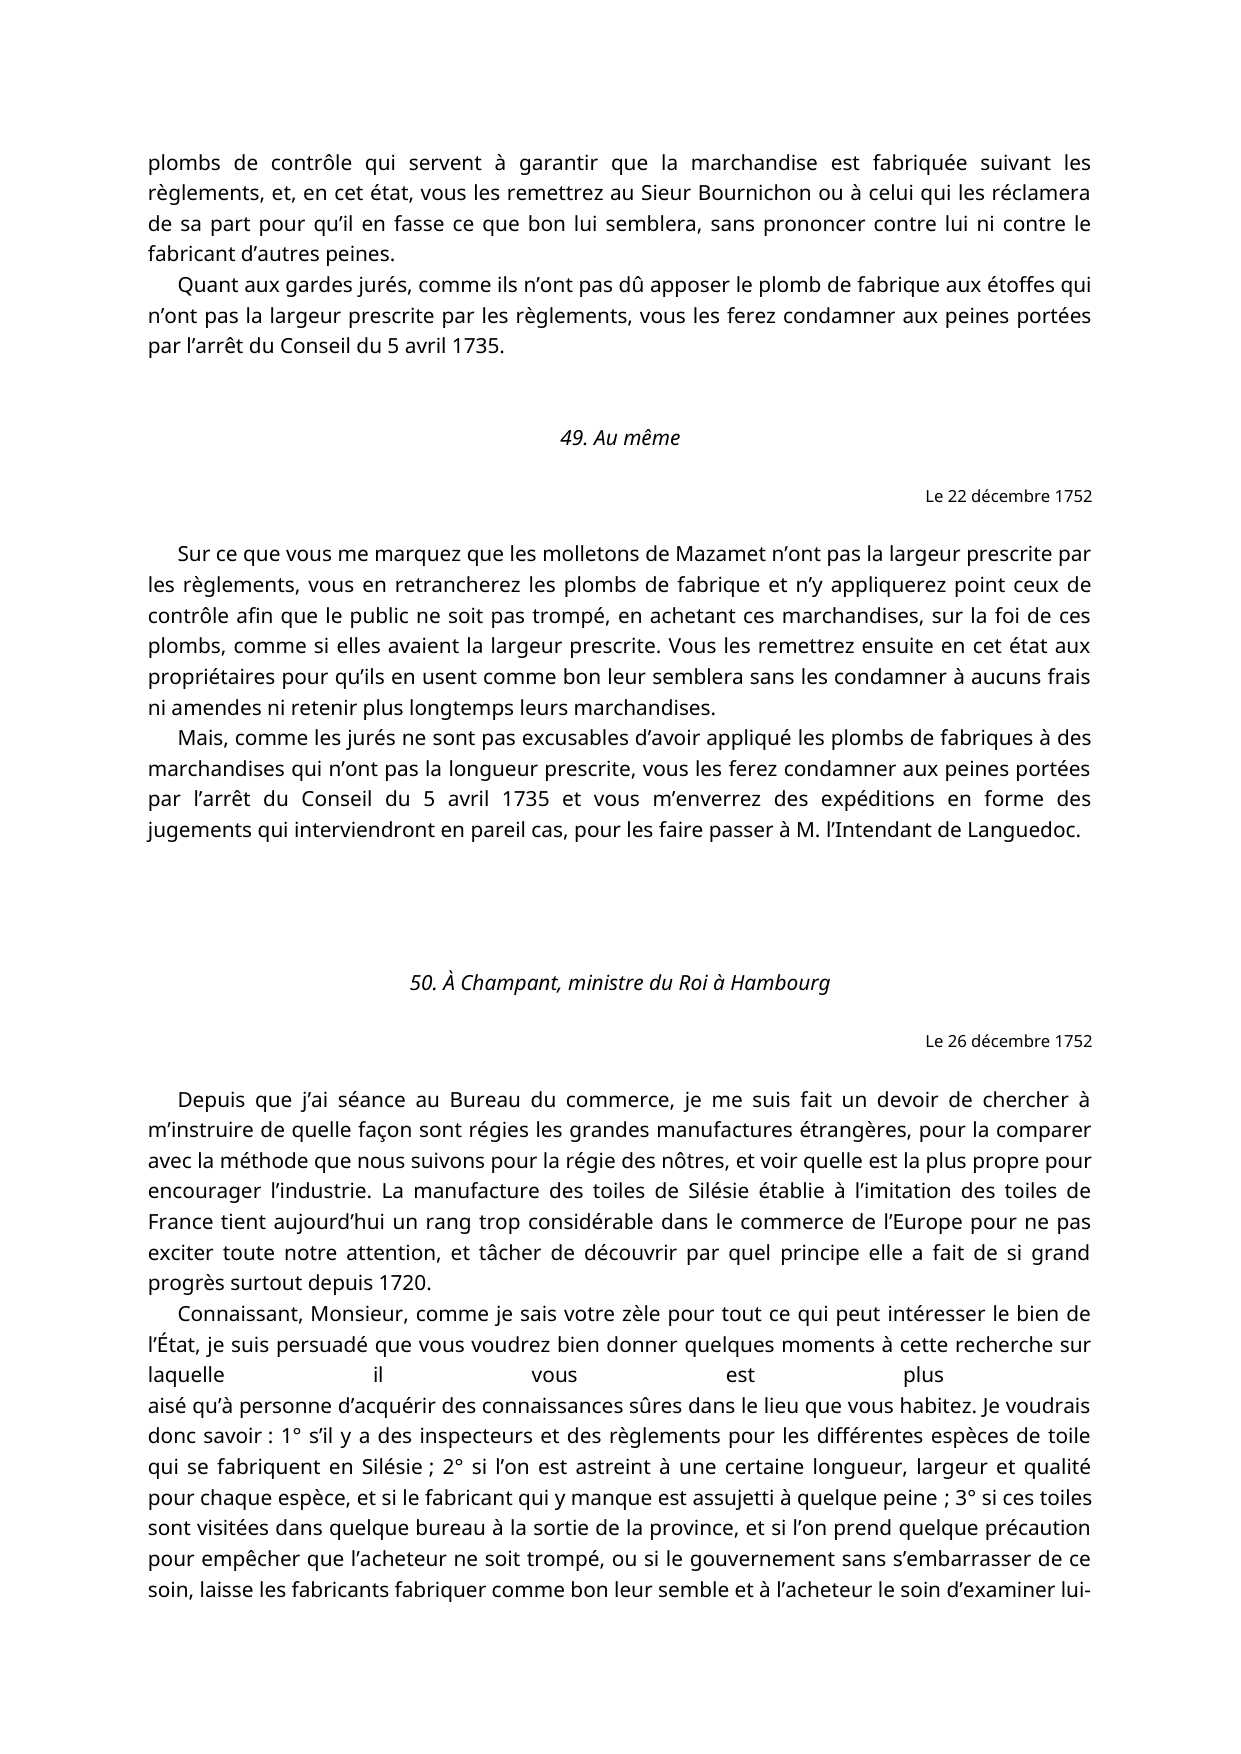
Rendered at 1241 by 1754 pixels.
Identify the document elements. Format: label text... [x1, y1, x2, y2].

text Mais, comme les jurés ne sont pas excusables d’avoir appliqué les plombs de fabriques à des marchandises qui n’ont pas la longueur prescrite, vous les ferez condamner aux peines portées par l’arrêt du Conseil du 5 avril 1735 et vous m’enverrez des expéditions en forme des jugements qui interviendront en pareil cas, pour les faire passer à M. l’Intendant de Languedoc. [148, 723, 1093, 844]
text Depuis que j’ai séance au Bureau du commerce, je me suis fait un devoir de chercher à m’instruire de quelle façon sont régies les grandes manufactures étrangères, pour la comparer avec la méthode que nous suivons pour la régie des nôtres, et voir quelle est la plus propre pour encourager l’industrie. La manufacture des toiles de Silésie établie à l’imitation des toiles de France tient aujourd’hui un rang trop considérable dans le commerce de l’Europe pour ne pas exciter toute notre attention, et tâcher de découvrir par quel principe elle a fait de si grand progrès surtout depuis 1720. [148, 1085, 1093, 1297]
text Quant aux gardes jurés, comme ils n’ont pas dû apposer le plomb de fabrique aux étoffes qui n’ont pas la largeur prescrite par les règlements, vous les ferez condamner aux peines portées par l’arrêt du Conseil du 5 avril 1735. [148, 270, 1093, 360]
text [148, 148, 1093, 268]
text Sur ce que vous me marquez que les molletons de Mazamet n’ont pas la largeur prescrite par les règlements, vous en retrancherez les plombs de fabrique et n’y appliquerez point ceux de contrôle afin que le public ne soit pas trompé, en achetant ces marchandises, sur la foi de ces plombs, comme si elles avaient la largeur prescrite. Vous les remettrez ensuite en cet état aux propriétaires pour qu’ils en usent comme bon leur semblera sans les condamner à aucuns frais ni amendes ni retenir plus longtemps leurs marchandises. [148, 539, 1093, 721]
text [148, 1299, 1093, 1603]
text 50. À Champant, ministre du Roi à Hambourg [148, 968, 1093, 997]
text Le 22 décembre 1752 [148, 484, 1093, 507]
text 49. Au même [148, 423, 1093, 452]
text Le 26 décembre 1752 [148, 1029, 1093, 1052]
